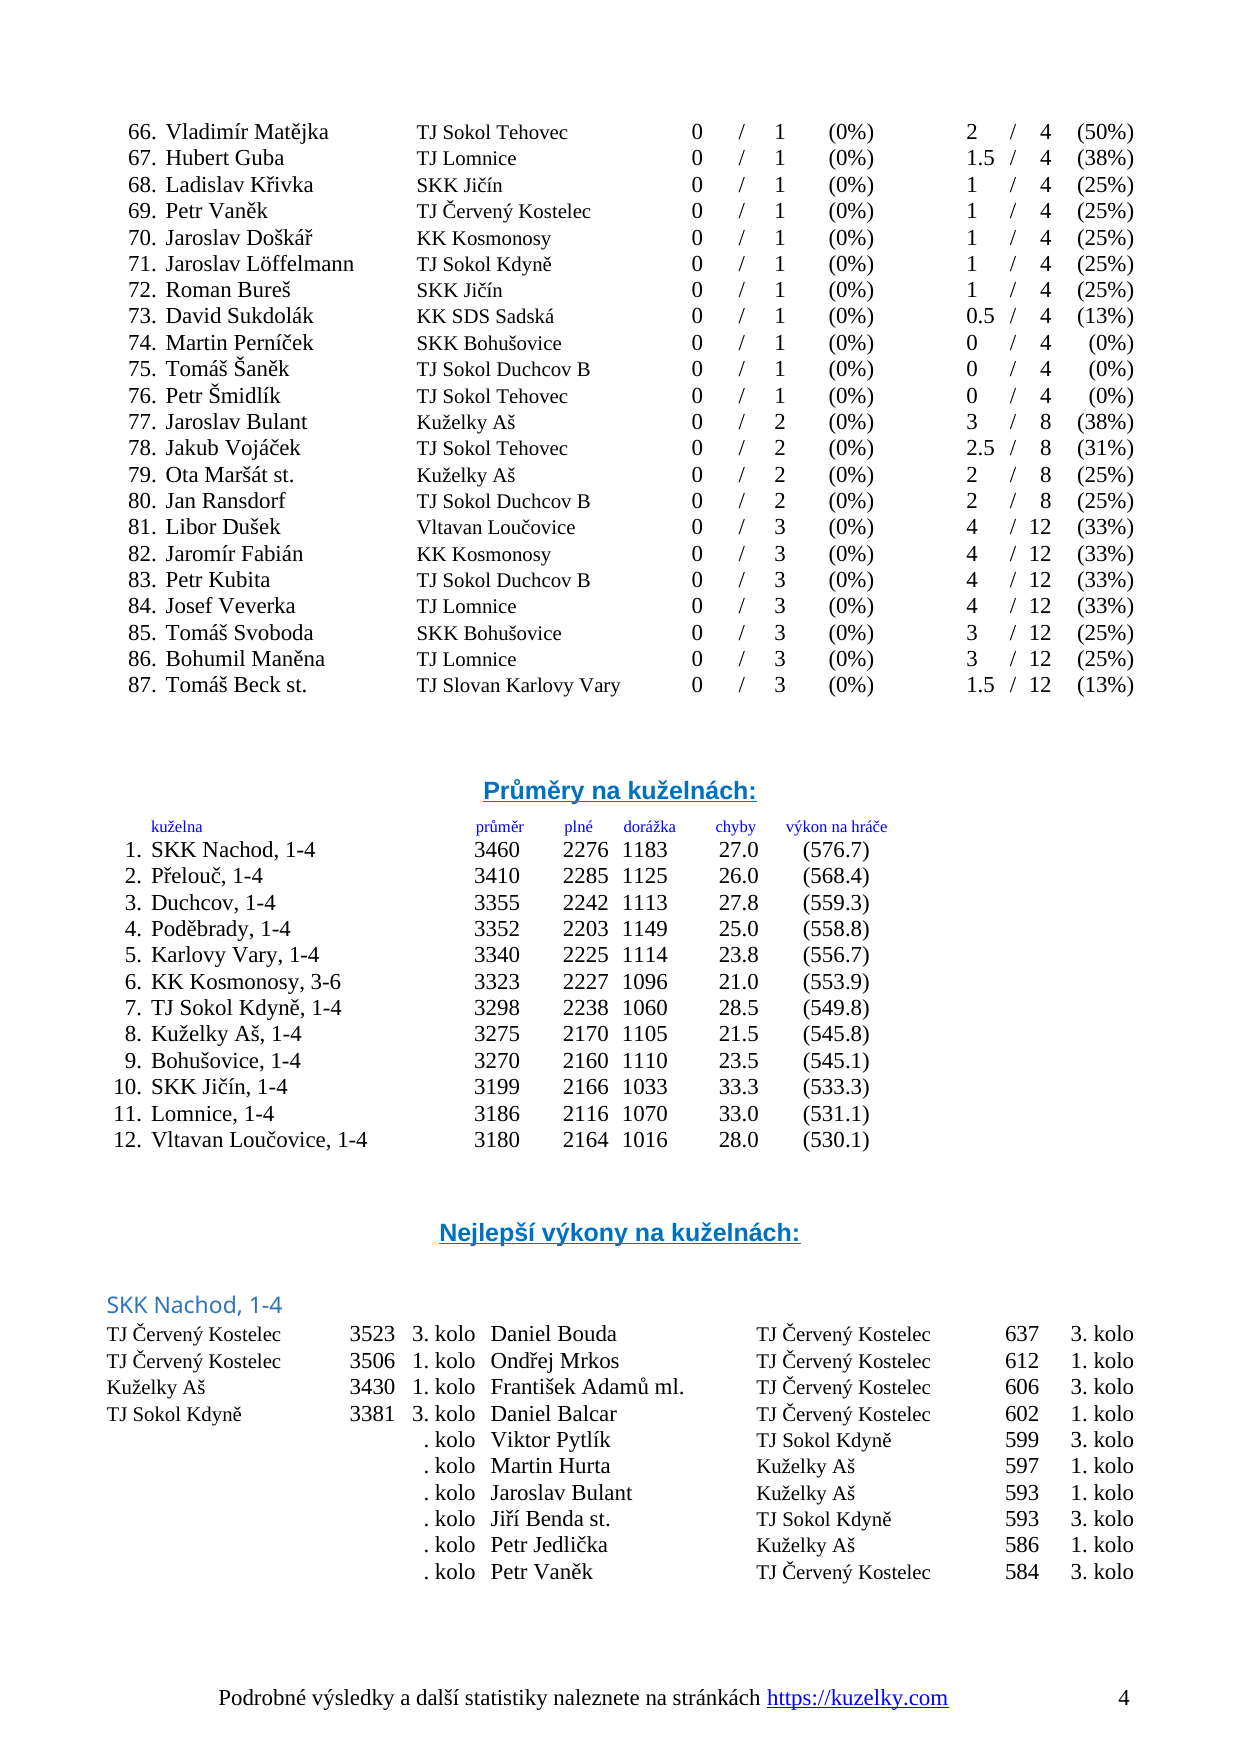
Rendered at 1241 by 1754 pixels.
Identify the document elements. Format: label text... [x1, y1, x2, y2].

text Kuželky Aš 3430 1. kolo František Adamů ml. TJ Červený Kostelec 606 3. kolo [106, 1373, 1134, 1399]
text 75. Tomáš Šaněk TJ Sokol Duchcov B 0 / 1 (0%) 0 / 4 (0%) [106, 355, 1134, 382]
text 72. Roman Bureš SKK Jičín 0 / 1 (0%) 1 / 4 (25%) [106, 276, 1134, 303]
text 74. Martin Perníček SKK Bohušovice 0 / 1 (0%) 0 / 4 (0%) [106, 329, 1134, 355]
text 78. Jakub Vojáček TJ Sokol Tehovec 0 / 2 (0%) 2.5 / 8 (31%) [106, 434, 1134, 461]
text 6. KK Kosmonosy, 3-6 3323 2227 1096 21.0 (553.9) [106, 968, 1134, 994]
text 5. Karlovy Vary, 1-4 3340 2225 1114 23.8 (556.7) [106, 941, 1134, 968]
text TJ Červený Kostelec 3523 3. kolo Daniel Bouda TJ Červený Kostelec 637 3. kolo [106, 1321, 1134, 1347]
text TJ Červený Kostelec 3506 1. kolo Ondřej Mrkos TJ Červený Kostelec 612 1. kolo [106, 1347, 1134, 1373]
text 76. Petr Šmidlík TJ Sokol Tehovec 0 / 1 (0%) 0 / 4 (0%) [106, 382, 1134, 408]
text . kolo Petr Vaněk TJ Červený Kostelec 584 3. kolo [106, 1558, 1134, 1584]
text 67. Hubert Guba TJ Lomnice 0 / 1 (0%) 1.5 / 4 (38%) [106, 144, 1134, 171]
text 1. SKK Nachod, 1-4 3460 2276 1183 27.0 (576.7) [106, 836, 1134, 862]
text . kolo Petr Jedlička Kuželky Aš 586 1. kolo [106, 1531, 1134, 1558]
text . kolo Jaroslav Bulant Kuželky Aš 593 1. kolo [106, 1479, 1134, 1505]
text 82. Jaromír Fabián KK Kosmonosy 0 / 3 (0%) 4 / 12 (33%) [106, 540, 1134, 566]
text TJ Sokol Kdyně 3381 3. kolo Daniel Balcar TJ Červený Kostelec 602 1. kolo [106, 1399, 1134, 1426]
text 10. SKK Jičín, 1-4 3199 2166 1033 33.3 (533.3) [106, 1073, 1134, 1099]
text 77. Jaroslav Bulant Kuželky Aš 0 / 2 (0%) 3 / 8 (38%) [106, 408, 1134, 434]
text 81. Libor Dušek Vltavan Loučovice 0 / 3 (0%) 4 / 12 (33%) [106, 513, 1134, 540]
text 83. Petr Kubita TJ Sokol Duchcov B 0 / 3 (0%) 4 / 12 (33%) [106, 566, 1134, 592]
text 68. Ladislav Křivka SKK Jičín 0 / 1 (0%) 1 / 4 (25%) [106, 171, 1134, 197]
text . kolo Viktor Pytlík TJ Sokol Kdyně 599 3. kolo [106, 1426, 1134, 1452]
text 79. Ota Maršát st. Kuželky Aš 0 / 2 (0%) 2 / 8 (25%) [106, 461, 1134, 487]
text 4. Poděbrady, 1-4 3352 2203 1149 25.0 (558.8) [106, 915, 1134, 941]
text 2. Přelouč, 1-4 3410 2285 1125 26.0 (568.4) [106, 862, 1134, 889]
text 85. Tomáš Svoboda SKK Bohušovice 0 / 3 (0%) 3 / 12 (25%) [106, 619, 1134, 645]
text 12. Vltavan Loučovice, 1-4 3180 2164 1016 28.0 (530.1) [106, 1126, 1134, 1152]
subtitle SKK Nachod, 1-4 [106, 1289, 1134, 1321]
text 86. Bohumil Maněna TJ Lomnice 0 / 3 (0%) 3 / 12 (25%) [106, 645, 1134, 672]
text 8. Kuželky Aš, 1-4 3275 2170 1105 21.5 (545.8) [106, 1021, 1134, 1047]
text 9. Bohušovice, 1-4 3270 2160 1110 23.5 (545.1) [106, 1047, 1134, 1073]
text 70. Jaroslav Doškář KK Kosmonosy 0 / 1 (0%) 1 / 4 (25%) [106, 223, 1134, 250]
text 3. Duchcov, 1-4 3355 2242 1113 27.8 (559.3) [106, 889, 1134, 915]
text . kolo Jiří Benda st. TJ Sokol Kdyně 593 3. kolo [106, 1505, 1134, 1531]
text 7. TJ Sokol Kdyně, 1-4 3298 2238 1060 28.5 (549.8) [106, 994, 1134, 1021]
text 73. David Sukdolák KK SDS Sadská 0 / 1 (0%) 0.5 / 4 (13%) [106, 303, 1134, 329]
text kuželna průměr plné dorážka chyby výkon na hráče [106, 817, 1134, 836]
text Nejlepší výkony na kuželnách: [94, 1217, 1145, 1246]
text 11. Lomnice, 1-4 3186 2116 1070 33.0 (531.1) [106, 1099, 1134, 1126]
text 80. Jan Ransdorf TJ Sokol Duchcov B 0 / 2 (0%) 2 / 8 (25%) [106, 487, 1134, 513]
text 87. Tomáš Beck st. TJ Slovan Karlovy Vary 0 / 3 (0%) 1.5 / 12 (13%) [106, 672, 1134, 698]
text 84. Josef Veverka TJ Lomnice 0 / 3 (0%) 4 / 12 (33%) [106, 592, 1134, 619]
text Průměry na kuželnách: [94, 776, 1145, 804]
text 66. Vladimír Matějka TJ Sokol Tehovec 0 / 1 (0%) 2 / 4 (50%) [106, 118, 1134, 144]
text . kolo Martin Hurta Kuželky Aš 597 1. kolo [106, 1452, 1134, 1479]
text 71. Jaroslav Löffelmann TJ Sokol Kdyně 0 / 1 (0%) 1 / 4 (25%) [106, 250, 1134, 276]
text 69. Petr Vaněk TJ Červený Kostelec 0 / 1 (0%) 1 / 4 (25%) [106, 197, 1134, 223]
